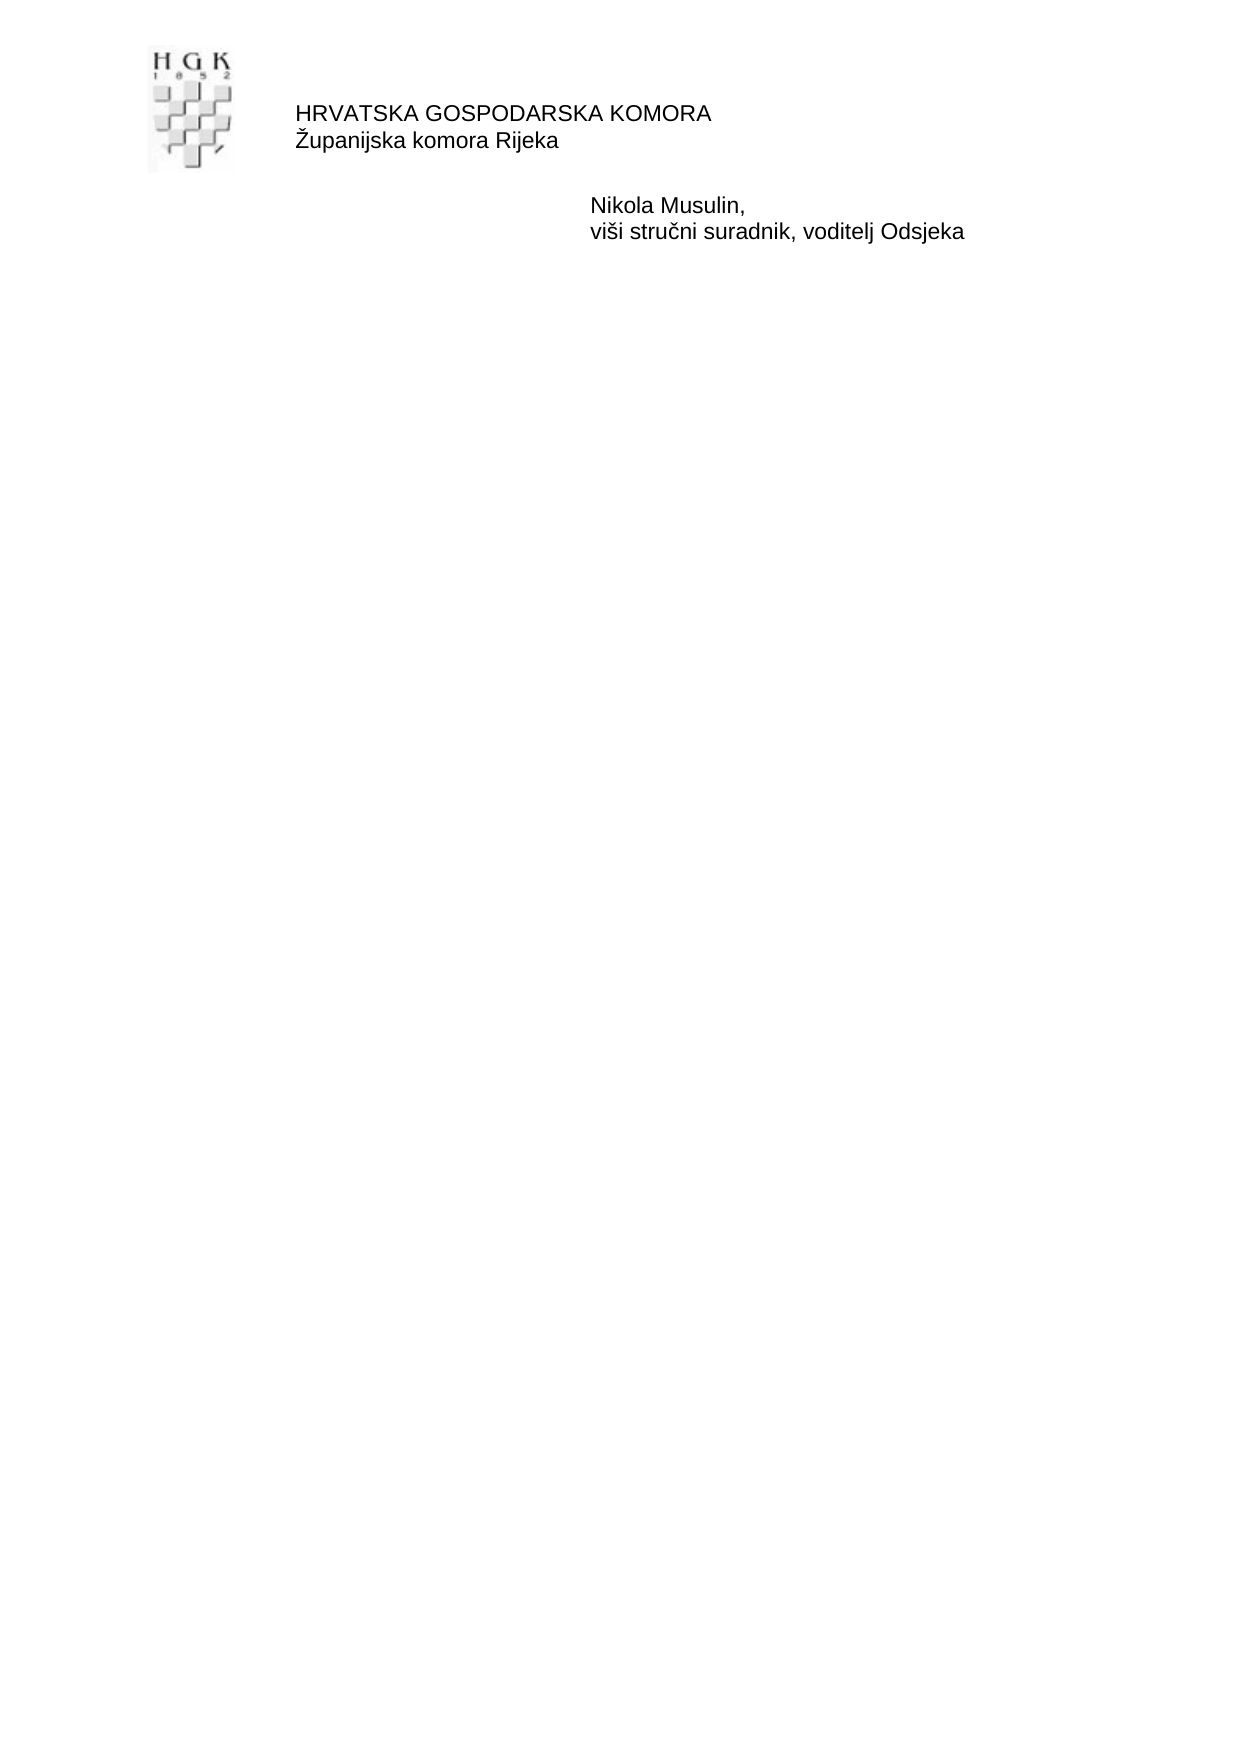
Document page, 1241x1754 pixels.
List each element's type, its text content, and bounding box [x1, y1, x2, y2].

text Nikola Musulin, viši stručni suradnik, voditelj Odsjeka [590, 192, 1152, 244]
picture [147, 45, 235, 173]
